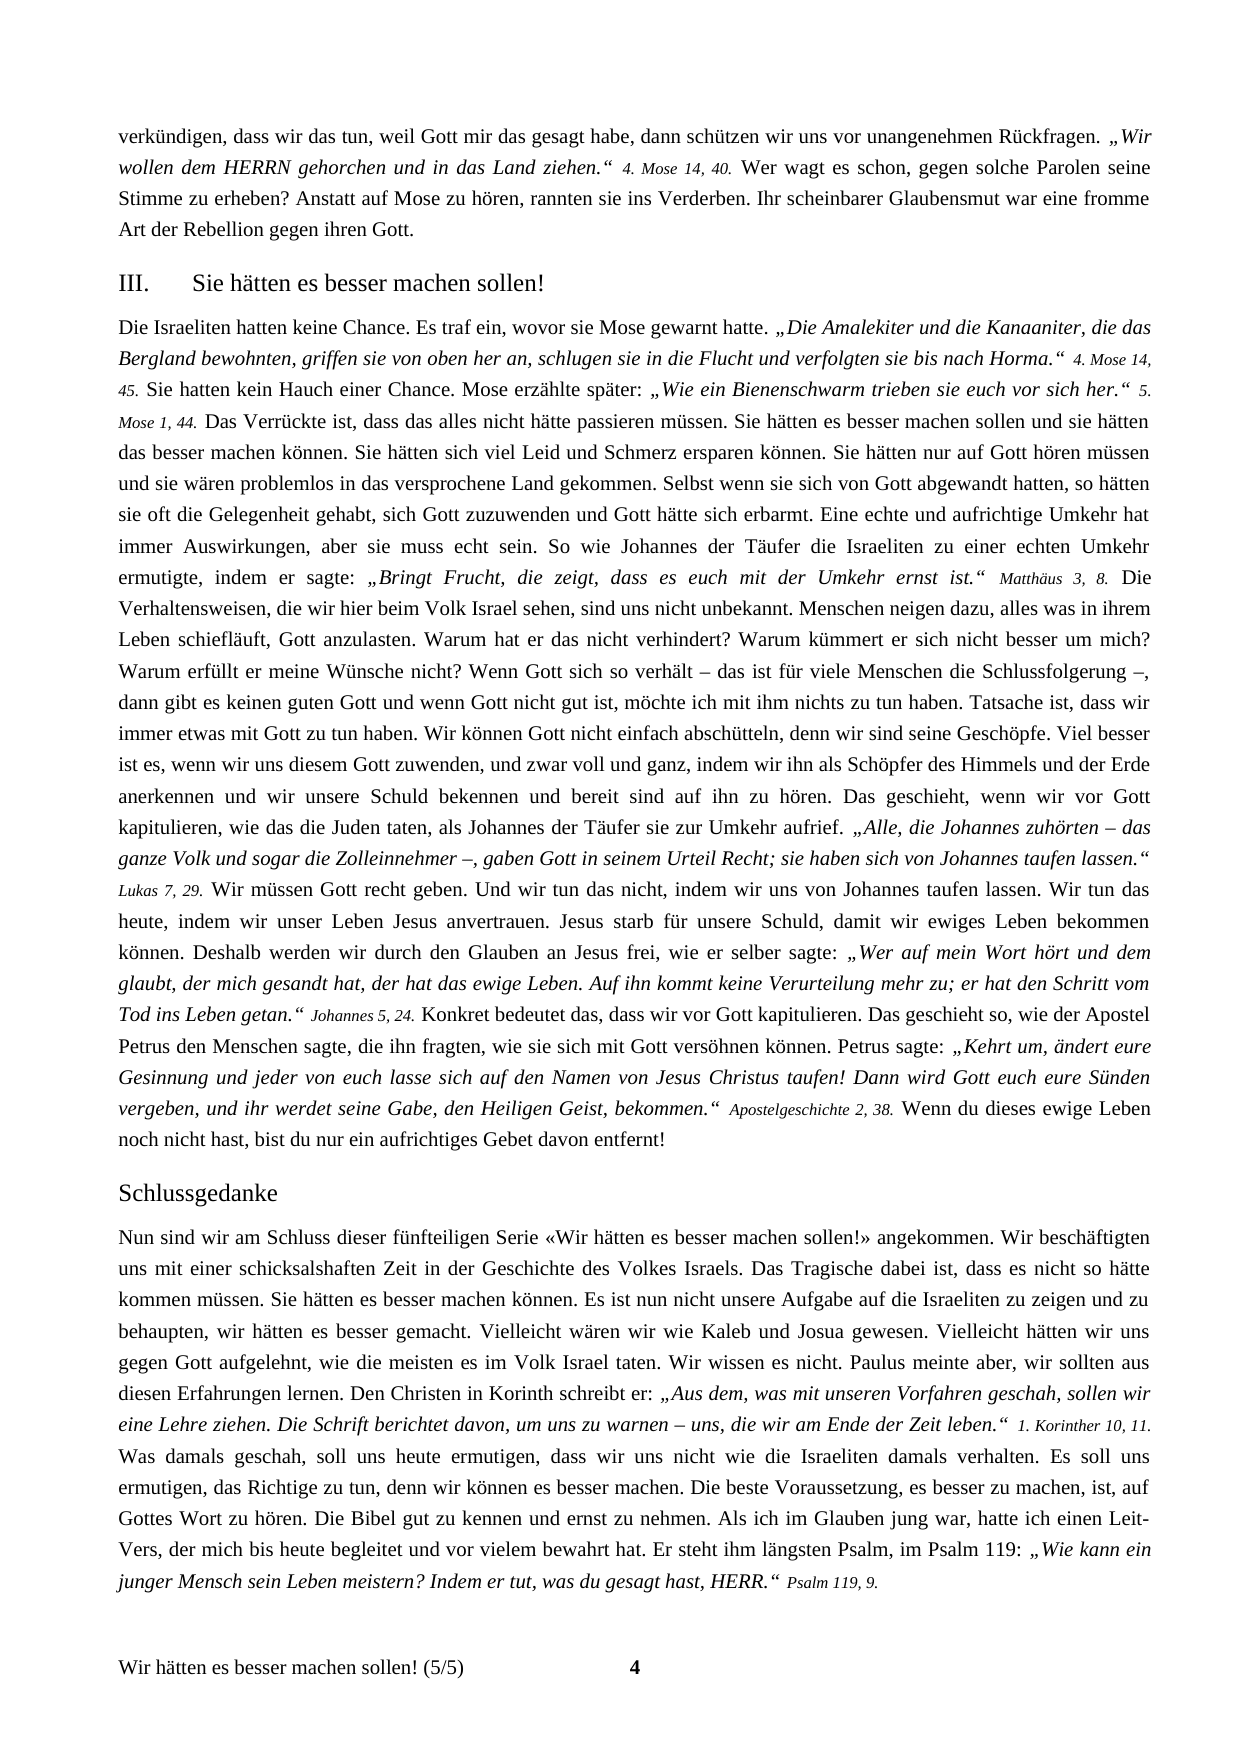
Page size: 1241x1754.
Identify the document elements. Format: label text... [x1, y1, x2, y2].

subtitle Sie hätten es besser machen sollen! [118, 268, 1152, 297]
text Nun sind wir am Schluss dieser fünfteiligen Serie «Wir hätten es besser machen sollen!» angekommen. Wir beschäftigten uns mit einer schicksalshaften Zeit in der Geschichte des Volkes Israels. Das Tragische dabei ist, dass es nicht so hätte kommen müssen. Sie hätten es besser machen können. Es ist nun nicht unsere Aufgabe auf die Israeliten zu zeigen und zu behaupten, wir hätten es besser gemacht. Vielleicht wären wir wie Kaleb und Josua gewesen. Vielleicht hätten wir uns gegen Gott aufgelehnt, wie die meisten es im Volk Israel taten. Wir wissen es nicht. Paulus meinte aber, wir sollten aus diesen Erfahrungen lernen. Den Christen in Korinth schreibt er: „Aus dem, was mit unseren Vorfahren geschah, sollen wir eine Lehre ziehen. Die Schrift berichtet davon, um uns zu warnen – uns, die wir am Ende der Zeit leben.“ 1. Korinther 10, 11. Was damals geschah, soll uns heute ermutigen, dass wir uns nicht wie die Israeliten damals verhalten. Es soll uns ermutigen, das Richtige zu tun, denn wir können es besser machen. Die beste Voraussetzung, es besser zu machen, ist, auf Gottes Wort zu hören. Die Bibel gut zu kennen und ernst zu nehmen. Als ich im Glauben jung war, hatte ich einen Leit-Vers, der mich bis heute begleitet und vor vielem bewahrt hat. Er steht ihm längsten Psalm, im Psalm 119: „Wie kann ein junger Mensch sein Leben meistern? Indem er tut, was du gesagt hast, HERR.“ Psalm 119, 9. [118, 1219, 1152, 1594]
text Die Israeliten hatten keine Chance. Es traf ein, wovor sie Mose gewarnt hatte. „Die Amalekiter und die Kanaaniter, die das Bergland bewohnten, griffen sie von oben her an, schlugen sie in die Flucht und verfolgten sie bis nach Horma.“ 4. Mose 14, 45. Sie hatten kein Hauch einer Chance. Mose erzählte später: „Wie ein Bienenschwarm trieben sie euch vor sich her.“ 5. Mose 1, 44. Das Verrückte ist, dass das alles nicht hätte passieren müssen. Sie hätten es besser machen sollen und sie hätten das besser machen können. Sie hätten sich viel Leid und Schmerz ersparen können. Sie hätten nur auf Gott hören müssen und sie wären problemlos in das versprochene Land gekommen. Selbst wenn sie sich von Gott abgewandt hatten, so hätten sie oft die Gelegenheit gehabt, sich Gott zuzuwenden und Gott hätte sich erbarmt. Eine echte und aufrichtige Umkehr hat immer Auswirkungen, aber sie muss echt sein. So wie Johannes der Täufer die Israeliten zu einer echten Umkehr ermutigte, indem er sagte: „Bringt Frucht, die zeigt, dass es euch mit der Umkehr ernst ist.“ Matthäus 3, 8. Die Verhaltensweisen, die wir hier beim Volk Israel sehen, sind uns nicht unbekannt. Menschen neigen dazu, alles was in ihrem Leben schiefläuft, Gott anzulasten. Warum hat er das nicht verhindert? Warum kümmert er sich nicht besser um mich? Warum erfüllt er meine Wünsche nicht? Wenn Gott sich so verhält – das ist für viele Menschen die Schlussfolgerung –, dann gibt es keinen guten Gott und wenn Gott nicht gut ist, möchte ich mit ihm nichts zu tun haben. Tatsache ist, dass wir immer etwas mit Gott zu tun haben. Wir können Gott nicht einfach abschütteln, denn wir sind seine Geschöpfe. Viel besser ist es, wenn wir uns diesem Gott zuwenden, und zwar voll und ganz, indem wir ihn als Schöpfer des Himmels und der Erde anerkennen und wir unsere Schuld bekennen und bereit sind auf ihn zu hören. Das geschieht, wenn wir vor Gott kapitulieren, wie das die Juden taten, als Johannes der Täufer sie zur Umkehr aufrief. „Alle, die Johannes zuhörten – das ganze Volk und sogar die Zolleinnehmer –, gaben Gott in seinem Urteil Recht; sie haben sich von Johannes taufen lassen.“ Lukas 7, 29. Wir müssen Gott recht geben. Und wir tun das nicht, indem wir uns von Johannes taufen lassen. Wir tun das heute, indem wir unser Leben Jesus anvertrauen. Jesus starb für unsere Schuld, damit wir ewiges Leben bekommen können. Deshalb werden wir durch den Glauben an Jesus frei, wie er selber sagte: „Wer auf mein Wort hört und dem glaubt, der mich gesandt hat, der hat das ewige Leben. Auf ihn kommt keine Verurteilung mehr zu; er hat den Schritt vom Tod ins Leben getan.“ Johannes 5, 24. Konkret bedeutet das, dass wir vor Gott kapitulieren. Das geschieht so, wie der Apostel Petrus den Menschen sagte, die ihn fragten, wie sie sich mit Gott versöhnen können. Petrus sagte: „Kehrt um, ändert eure Gesinnung und jeder von euch lasse sich auf den Namen von Jesus Christus taufen! Dann wird Gott euch eure Sünden vergeben, und ihr werdet seine Gabe, den Heiligen Geist, bekommen.“ Apostelgeschichte 2, 38. Wenn du dieses ewige Leben noch nicht hast, bist du nur ein aufrichtiges Gebet davon entfernt! [118, 309, 1152, 1153]
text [118, 118, 1152, 243]
text Schlussgedanke [118, 1178, 1152, 1207]
